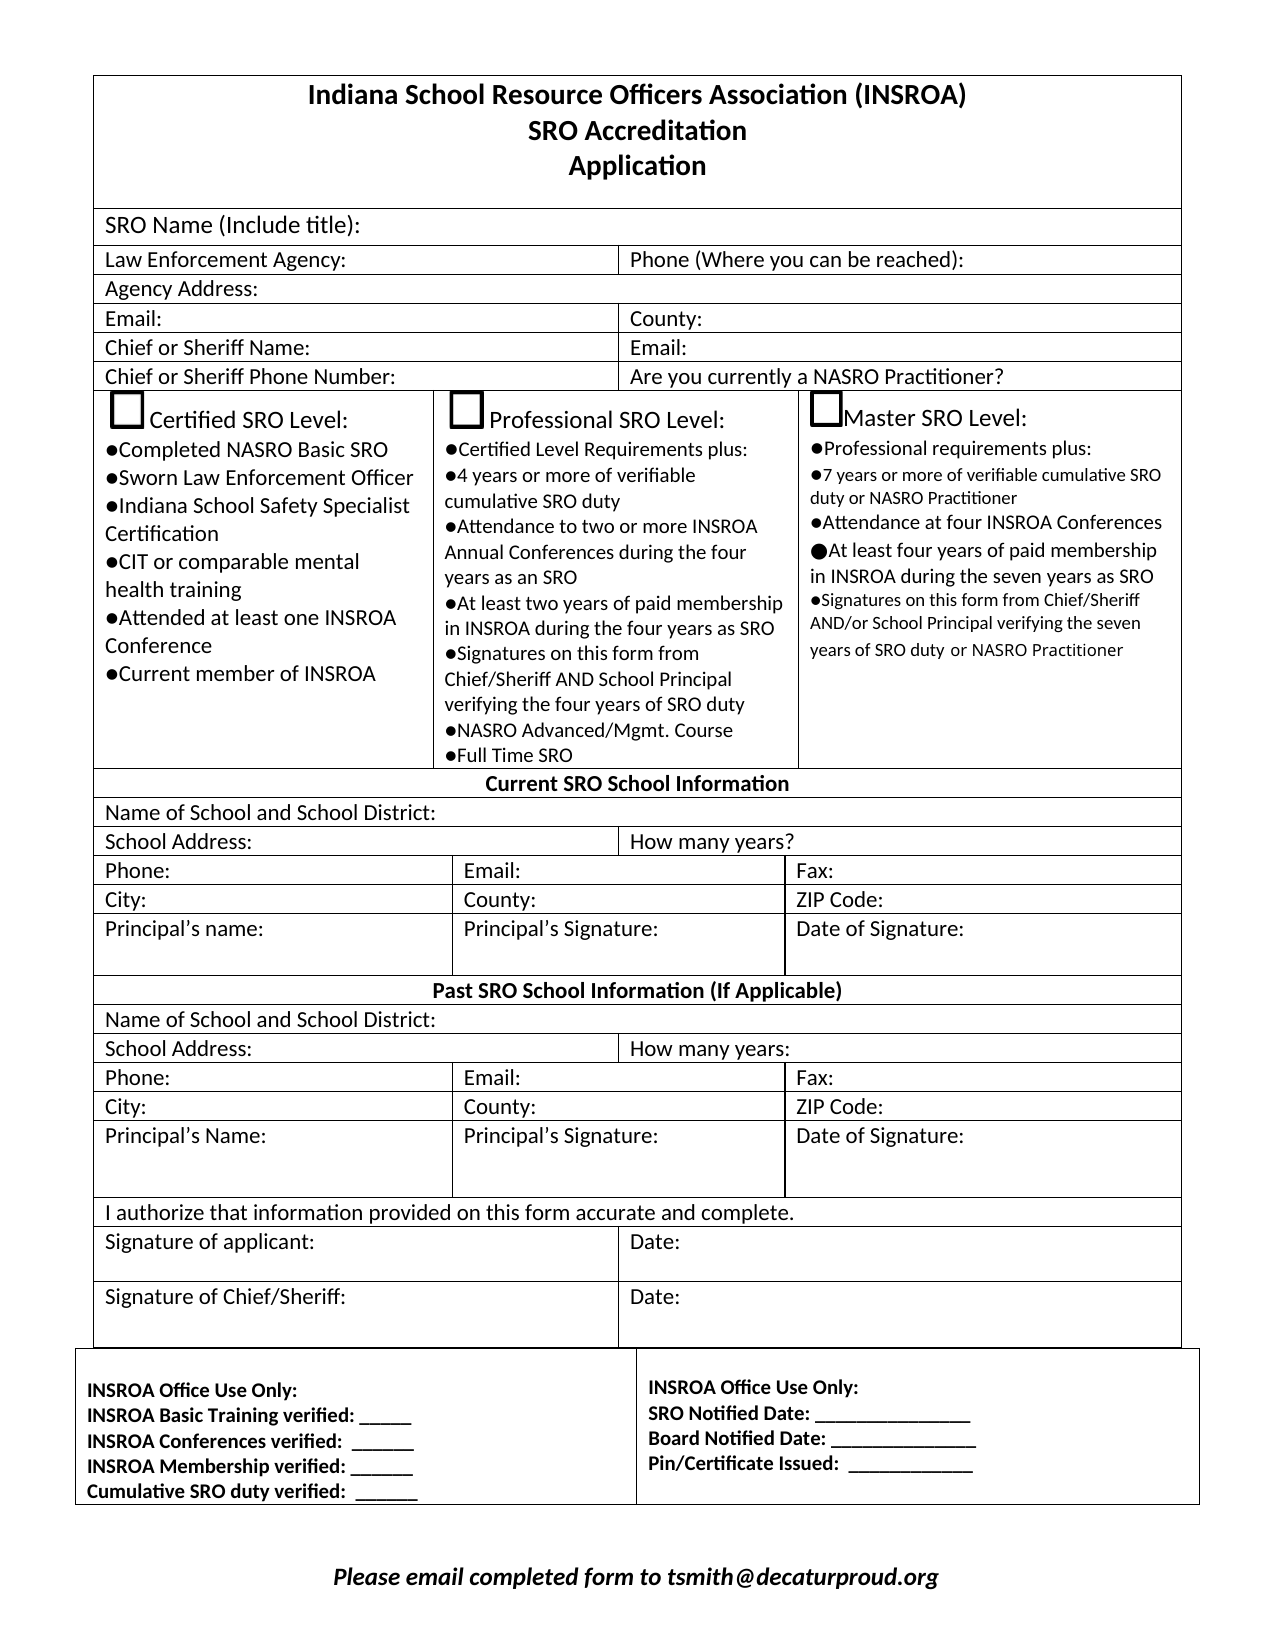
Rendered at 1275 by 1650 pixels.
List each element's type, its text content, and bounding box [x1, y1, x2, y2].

table_cell How many years: [619, 1034, 1181, 1062]
table_header INSROA Office Use Only: INSROA Basic Training verified: _____ INSROA Conferences verified: ______ INSROA Membership verified: ______ Cumulative SRO duty verified: ______ [76, 1349, 636, 1504]
picture [110, 390, 145, 429]
table_cell Phone (Where you can be reached): [619, 246, 1181, 273]
table_cell Date: [619, 1227, 1181, 1281]
table_cell Phone: [94, 856, 452, 884]
table_cell Are you currently a NASRO Practitioner? [619, 362, 1181, 390]
table_cell Chief or Sheriff Name: [94, 333, 618, 361]
table_cell Date of Signature: [786, 914, 1181, 975]
table_cell Email: [453, 1063, 784, 1091]
table_cell School Address: [94, 1034, 618, 1062]
table_cell Email: [619, 333, 1181, 361]
table_cell Fax: [786, 856, 1181, 884]
table_cell Signature of Chief/Sheriff: [94, 1282, 618, 1347]
table_cell Master SRO Level: ●Professional requirements plus: ●7 years or more of verifiable cumulative SRO duty or NASRO Practitioner ●Attendance at four INSROA Conferences ●At least four years of paid membership in INSROA during the seven years as SRO ●Signatures on this form from Chief/Sheriff AND/or School Principal verifying the seven years of SRO duty or NASRO Practitioner [799, 391, 1181, 768]
table_cell ZIP Code: [786, 885, 1181, 913]
table_cell Fax: [786, 1063, 1181, 1091]
table_cell School Address: [94, 827, 618, 855]
table_cell Law Enforcement Agency: [94, 246, 618, 273]
table_cell SRO Name (Include title): [94, 209, 1181, 244]
table_cell Past SRO School Information (If Applicable) [94, 976, 1181, 1004]
table_cell Current SRO School Information [94, 769, 1181, 797]
table_header Indiana School Resource Officers Association (INSROA) SRO Accreditation Application [94, 76, 1181, 208]
table_cell County: [453, 1092, 784, 1120]
table_cell Principal’s Signature: [453, 914, 784, 975]
table_cell County: [619, 304, 1181, 332]
table_cell Email: [453, 856, 784, 884]
table_cell Signature of applicant: [94, 1227, 618, 1281]
table_cell County: [453, 885, 784, 913]
table_cell Email: [94, 304, 618, 332]
table_cell Chief or Sheriff Phone Number: [94, 362, 618, 390]
picture [449, 390, 484, 429]
table_cell I authorize that information provided on this form accurate and complete. [94, 1198, 1181, 1226]
table_cell Name of School and School District: [94, 1005, 1181, 1033]
table_cell Date: [619, 1282, 1181, 1347]
table_header INSROA Office Use Only: SRO Notified Date: _______________ Board Notified Date: ______________ Pin/Certificate Issued: ____________ [637, 1349, 1199, 1504]
table_cell Principal’s name: [94, 914, 452, 975]
table_cell ZIP Code: [786, 1092, 1181, 1120]
table_cell Agency Address: [94, 275, 1181, 303]
table_cell Date of Signature: [786, 1121, 1181, 1197]
table_cell Principal’s Signature: [453, 1121, 784, 1197]
table_cell Name of School and School District: [94, 798, 1181, 826]
table_cell Principal’s Name: [94, 1121, 452, 1197]
table_cell City: [94, 1092, 452, 1120]
table_cell City: [94, 885, 452, 913]
table_cell Certified SRO Level: ●Completed NASRO Basic SRO ●Sworn Law Enforcement Officer ●Indiana School Safety Specialist Certification ●CIT or comparable mental health training ●Attended at least one INSROA Conference ●Current member of INSROA [94, 391, 433, 768]
picture [810, 390, 843, 427]
table_cell Professional SRO Level: ●Certified Level Requirements plus: ●4 years or more of verifiable cumulative SRO duty ●Attendance to two or more INSROA Annual Conferences during the four years as an SRO ●At least two years of paid membership in INSROA during the four years as SRO ●Signatures on this form from Chief/Sheriff AND School Principal verifying the four years of SRO duty ●NASRO Advanced/Mgmt. Course ●Full Time SRO [434, 391, 798, 768]
table_cell How many years? [619, 827, 1181, 855]
table_cell Phone: [94, 1063, 452, 1091]
